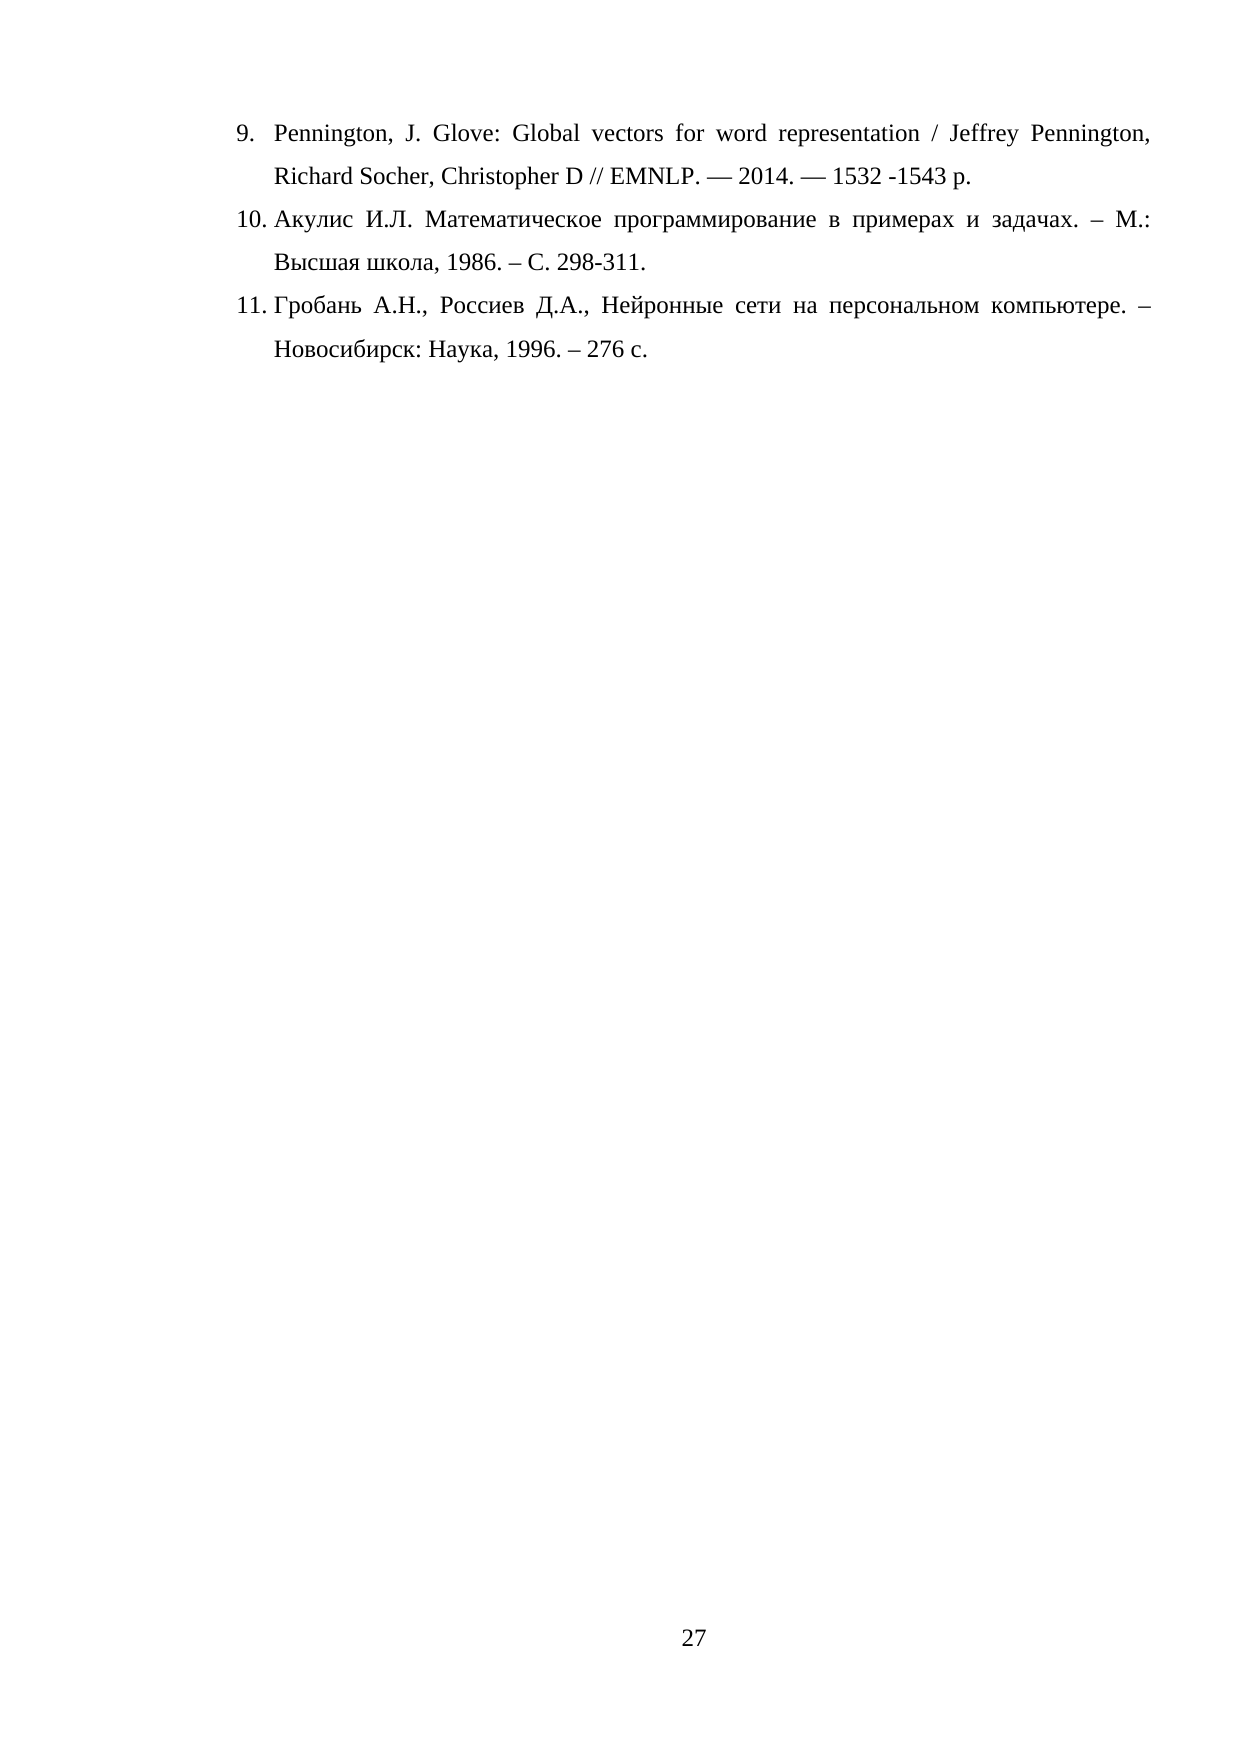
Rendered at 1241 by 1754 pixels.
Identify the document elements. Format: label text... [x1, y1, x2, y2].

list Pennington, J. Glove: Global vectors for word representation / Jeffrey Pennington, Richard Socher, Christopher D // EMNLP. — 2014. — 1532 -1543 p. [236, 118, 1152, 190]
list Гробань А.Н., Россиев Д.А., Нейронные сети на персональном компьютере. – Новосибирск: Наука, 1996. – 276 с. [236, 291, 1152, 362]
list Акулис И.Л. Математическое программирование в примерах и задачах. – М.: Высшая школа, 1986. – С. 298-311. [236, 204, 1152, 276]
